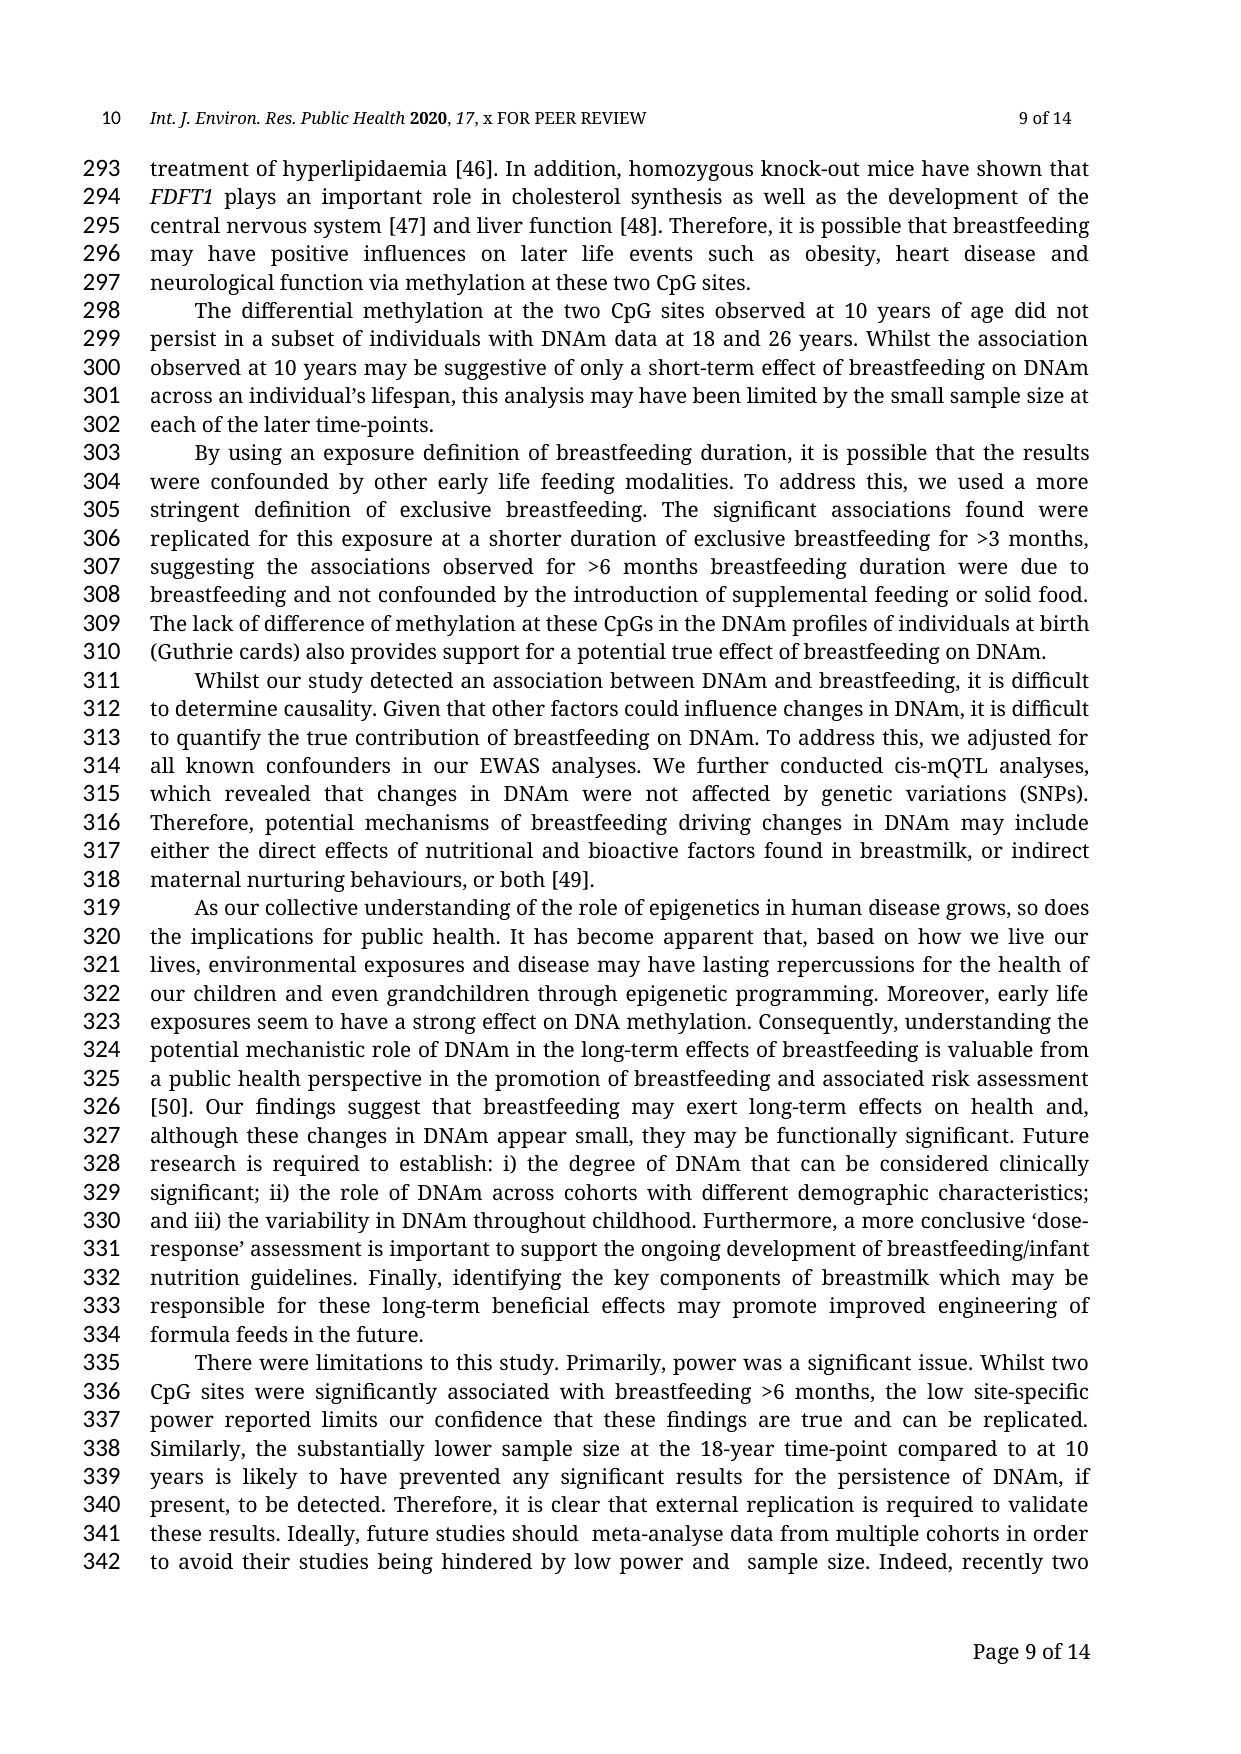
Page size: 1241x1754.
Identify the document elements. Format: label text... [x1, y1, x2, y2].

text As our collective understanding of the role of epigenetics in human disease grows, so does the implications for public health. It has become apparent that, based on how we live our lives, environmental exposures and disease may have lasting repercussions for the health of our children and even grandchildren through epigenetic programming. Moreover, early life exposures seem to have a strong effect on DNA methylation. Consequently, understanding the potential mechanistic role of DNAm in the long-term effects of breastfeeding is valuable from a public health perspective in the promotion of breastfeeding and associated risk assessment [50]. Our findings suggest that breastfeeding may exert long-term effects on health and, although these changes in DNAm appear small, they may be functionally significant. Future research is required to establish: i) the degree of DNAm that can be considered clinically significant; ii) the role of DNAm across cohorts with different demographic characteristics; and iii) the variability in DNAm throughout childhood. Furthermore, a more conclusive ‘dose-response’ assessment is important to support the ongoing development of breastfeeding/infant nutrition guidelines. Finally, identifying the key components of breastmilk which may be responsible for these long-term beneficial effects may promote improved engineering of formula feeds in the future. [150, 893, 1090, 1348]
text By using an exposure definition of breastfeeding duration, it is possible that the results were confounded by other early life feeding modalities. To address this, we used a more stringent definition of exclusive breastfeeding. The significant associations found were replicated for this exposure at a shorter duration of exclusive breastfeeding for >3 months, suggesting the associations observed for >6 months breastfeeding duration were due to breastfeeding and not confounded by the introduction of supplemental feeding or solid food. The lack of difference of methylation at these CpGs in the DNAm profiles of individuals at birth (Guthrie cards) also provides support for a potential true effect of breastfeeding on DNAm. [150, 438, 1090, 666]
text The differential methylation at the two CpG sites observed at 10 years of age did not persist in a subset of individuals with DNAm data at 18 and 26 years. Whilst the association observed at 10 years may be suggestive of only a short-term effect of breastfeeding on DNAm across an individual’s lifespan, this analysis may have been limited by the small sample size at each of the later time-points. [150, 296, 1090, 438]
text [150, 154, 1090, 296]
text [150, 1348, 1090, 1576]
text Whilst our study detected an association between DNAm and breastfeeding, it is difficult to determine causality. Given that other factors could influence changes in DNAm, it is difficult to quantify the true contribution of breastfeeding on DNAm. To address this, we adjusted for all known confounders in our EWAS analyses. We further conducted cis-mQTL analyses, which revealed that changes in DNAm were not affected by genetic variations (SNPs). Therefore, potential mechanisms of breastfeeding driving changes in DNAm may include either the direct effects of nutritional and bioactive factors found in breastmilk, or indirect maternal nurturing behaviours, or both [49]. [150, 666, 1090, 893]
